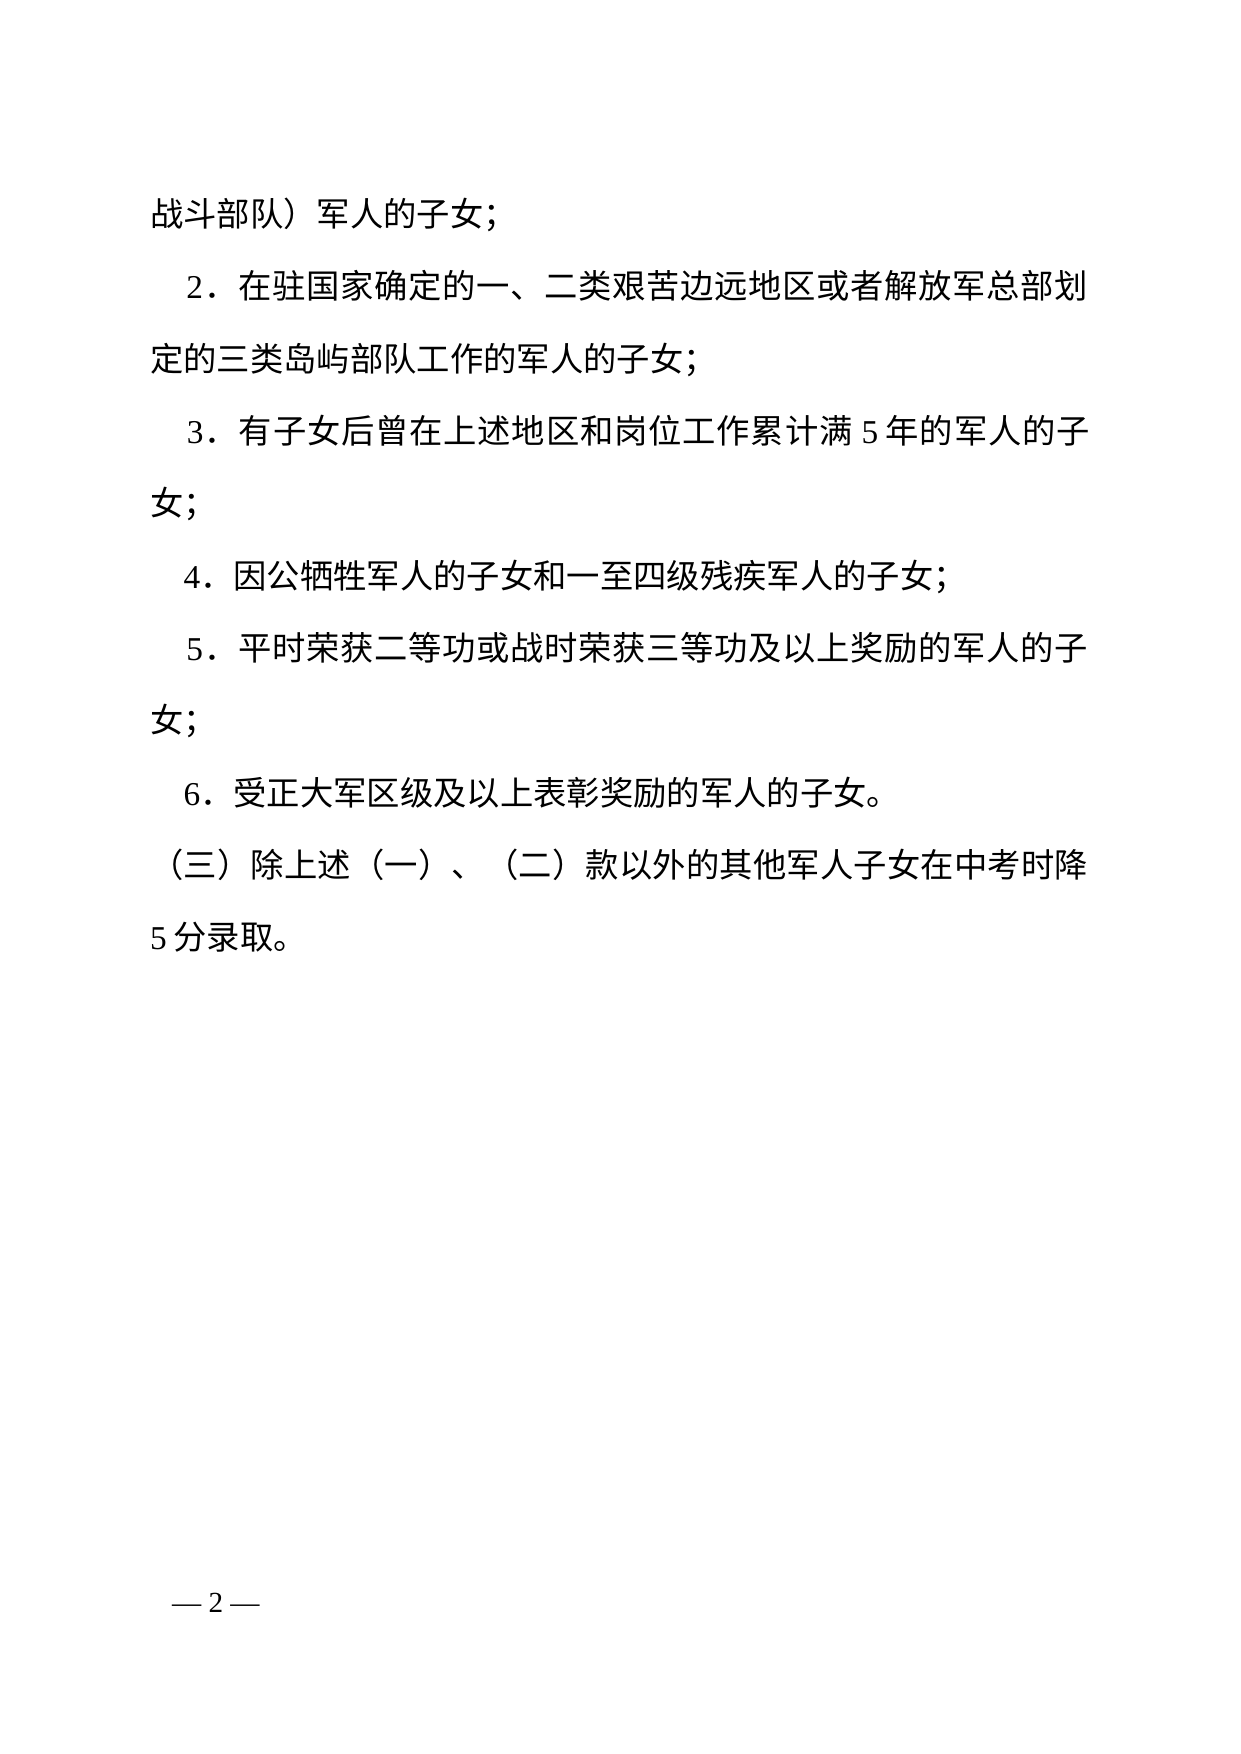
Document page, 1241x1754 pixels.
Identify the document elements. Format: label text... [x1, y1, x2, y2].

text 3．有子女后曾在上述地区和岗位工作累计满5年的军人的子女； [150, 405, 1090, 525]
text （三）除上述（一）、（二）款以外的其他军人子女在中考时降5分录取。附件2 [150, 838, 1090, 959]
text 5．平时荣获二等功或战时荣获三等功及以上奖励的军人的子女； [150, 622, 1090, 742]
text 4．因公牺牲军人的子女和一至四级残疾军人的子女； [150, 549, 1090, 598]
text 2．在驻国家确定的一、二类艰苦边远地区或者解放军总部划定的三类岛屿部队工作的军人的子女； [150, 260, 1090, 381]
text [150, 188, 1090, 236]
text 6．受正大军区级及以上表彰奖励的军人的子女。 [150, 766, 1090, 814]
